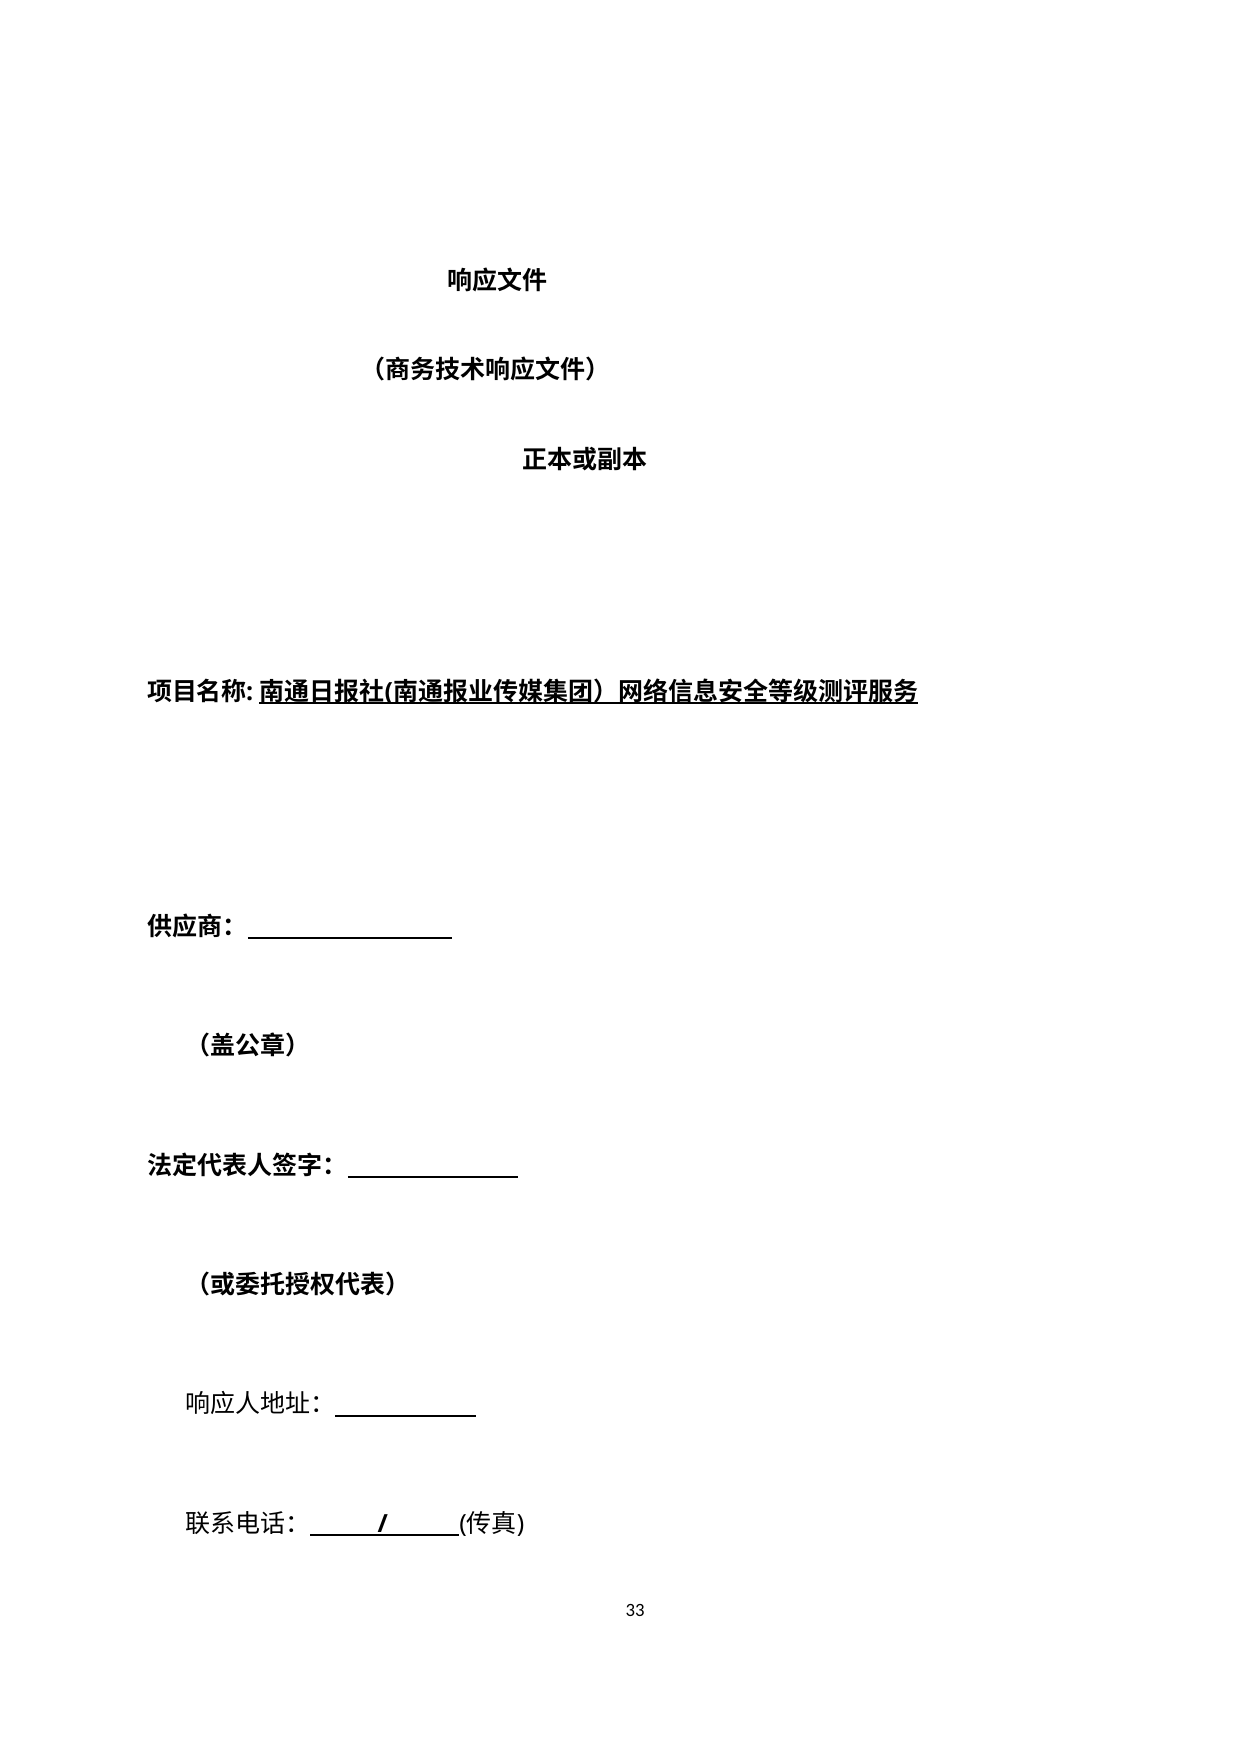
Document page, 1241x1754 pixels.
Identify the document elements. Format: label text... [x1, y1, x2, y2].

text （商务技术响应文件） [148, 335, 1122, 400]
text 法定代表人签字： [148, 1131, 1122, 1196]
text （盖公章） [185, 1011, 1122, 1076]
text 响应文件 [148, 246, 1122, 311]
text 响应人地址： [185, 1369, 1122, 1434]
text （或委托授权代表） [185, 1250, 1122, 1315]
text 供应商： [148, 892, 1122, 957]
text 联系电话： / (传真) [185, 1489, 1122, 1554]
text 正本或副本 [148, 425, 1122, 490]
text 项目名称: 南通日报社(南通报业传媒集团）网络信息安全等级测评服务 [148, 657, 1122, 722]
